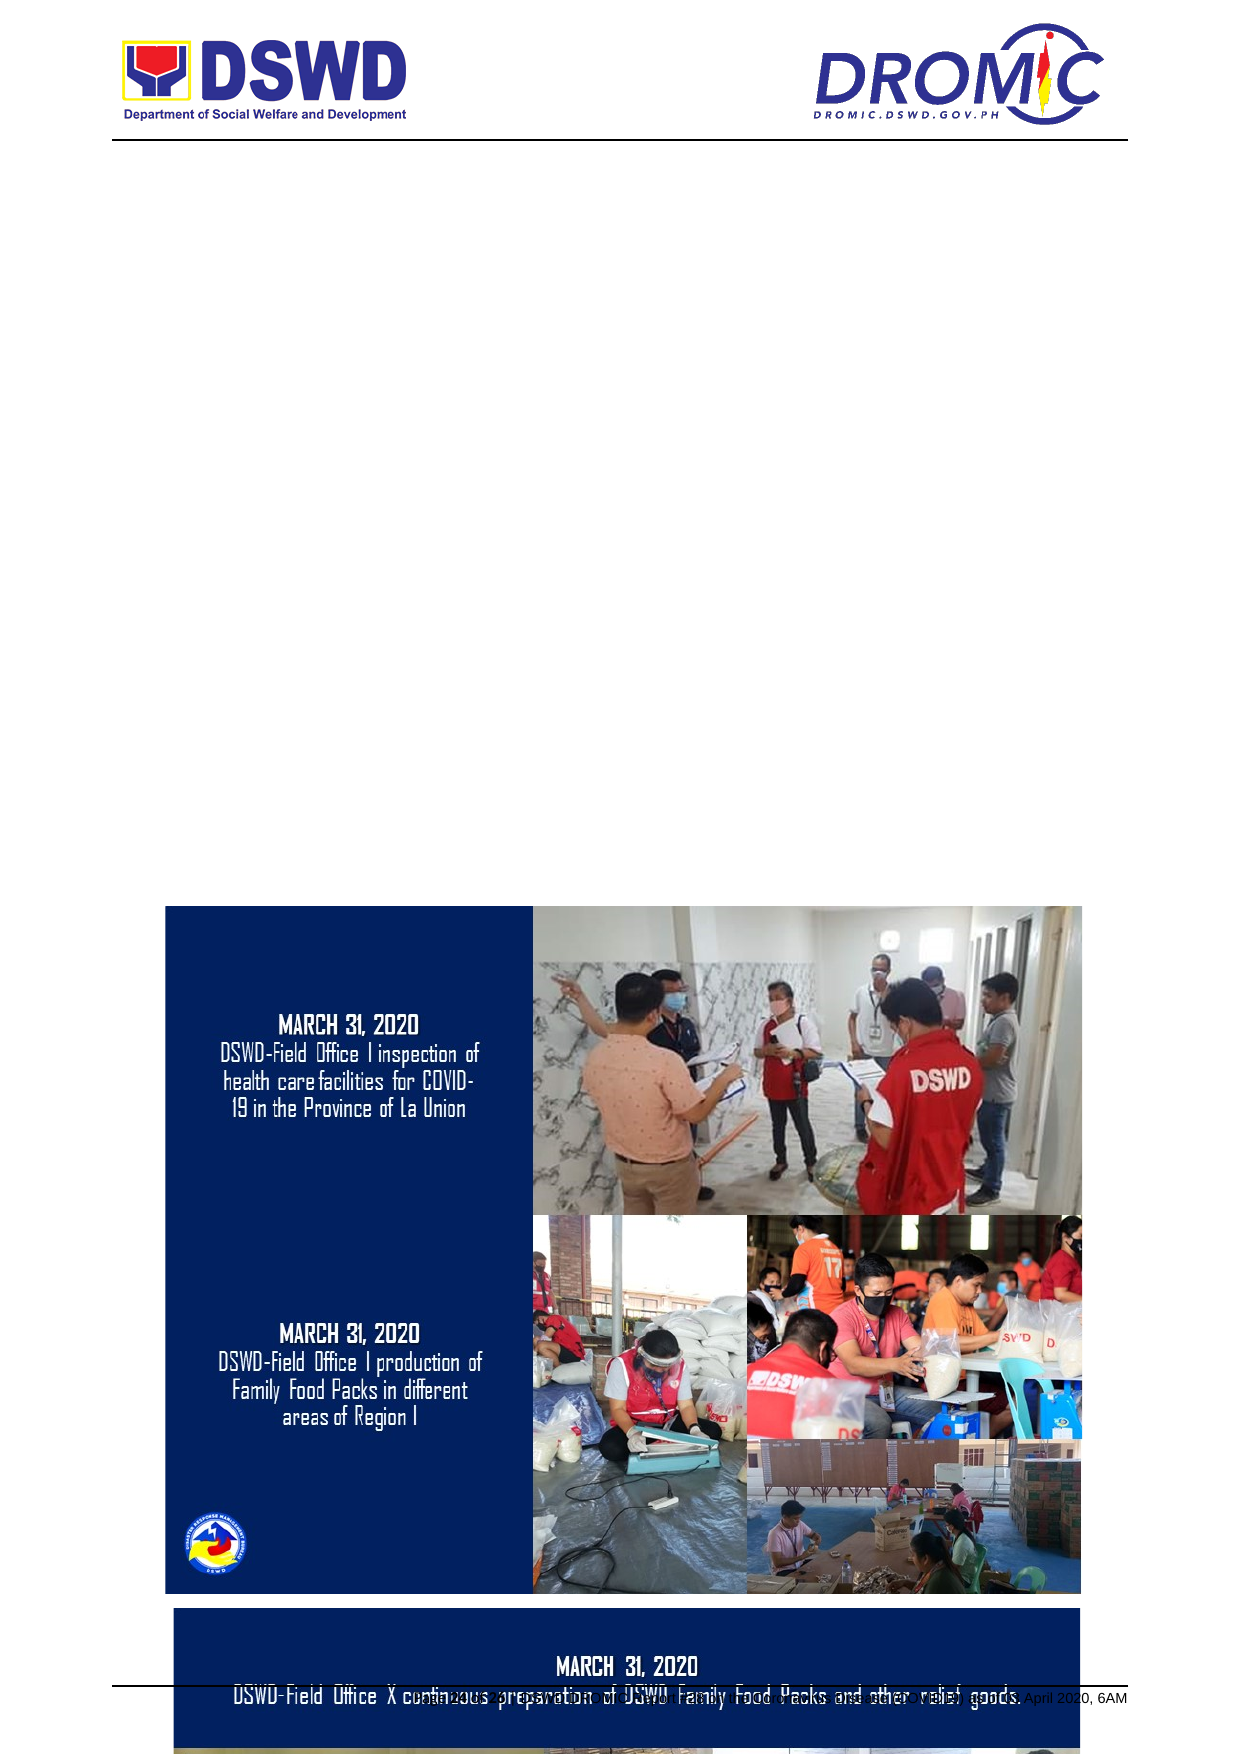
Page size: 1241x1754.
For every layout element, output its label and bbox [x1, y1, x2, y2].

picture [173, 1687, 1081, 1754]
picture [112, 37, 417, 125]
picture [781, 23, 1133, 125]
picture [173, 1608, 1081, 1685]
picture [165, 906, 1083, 1594]
